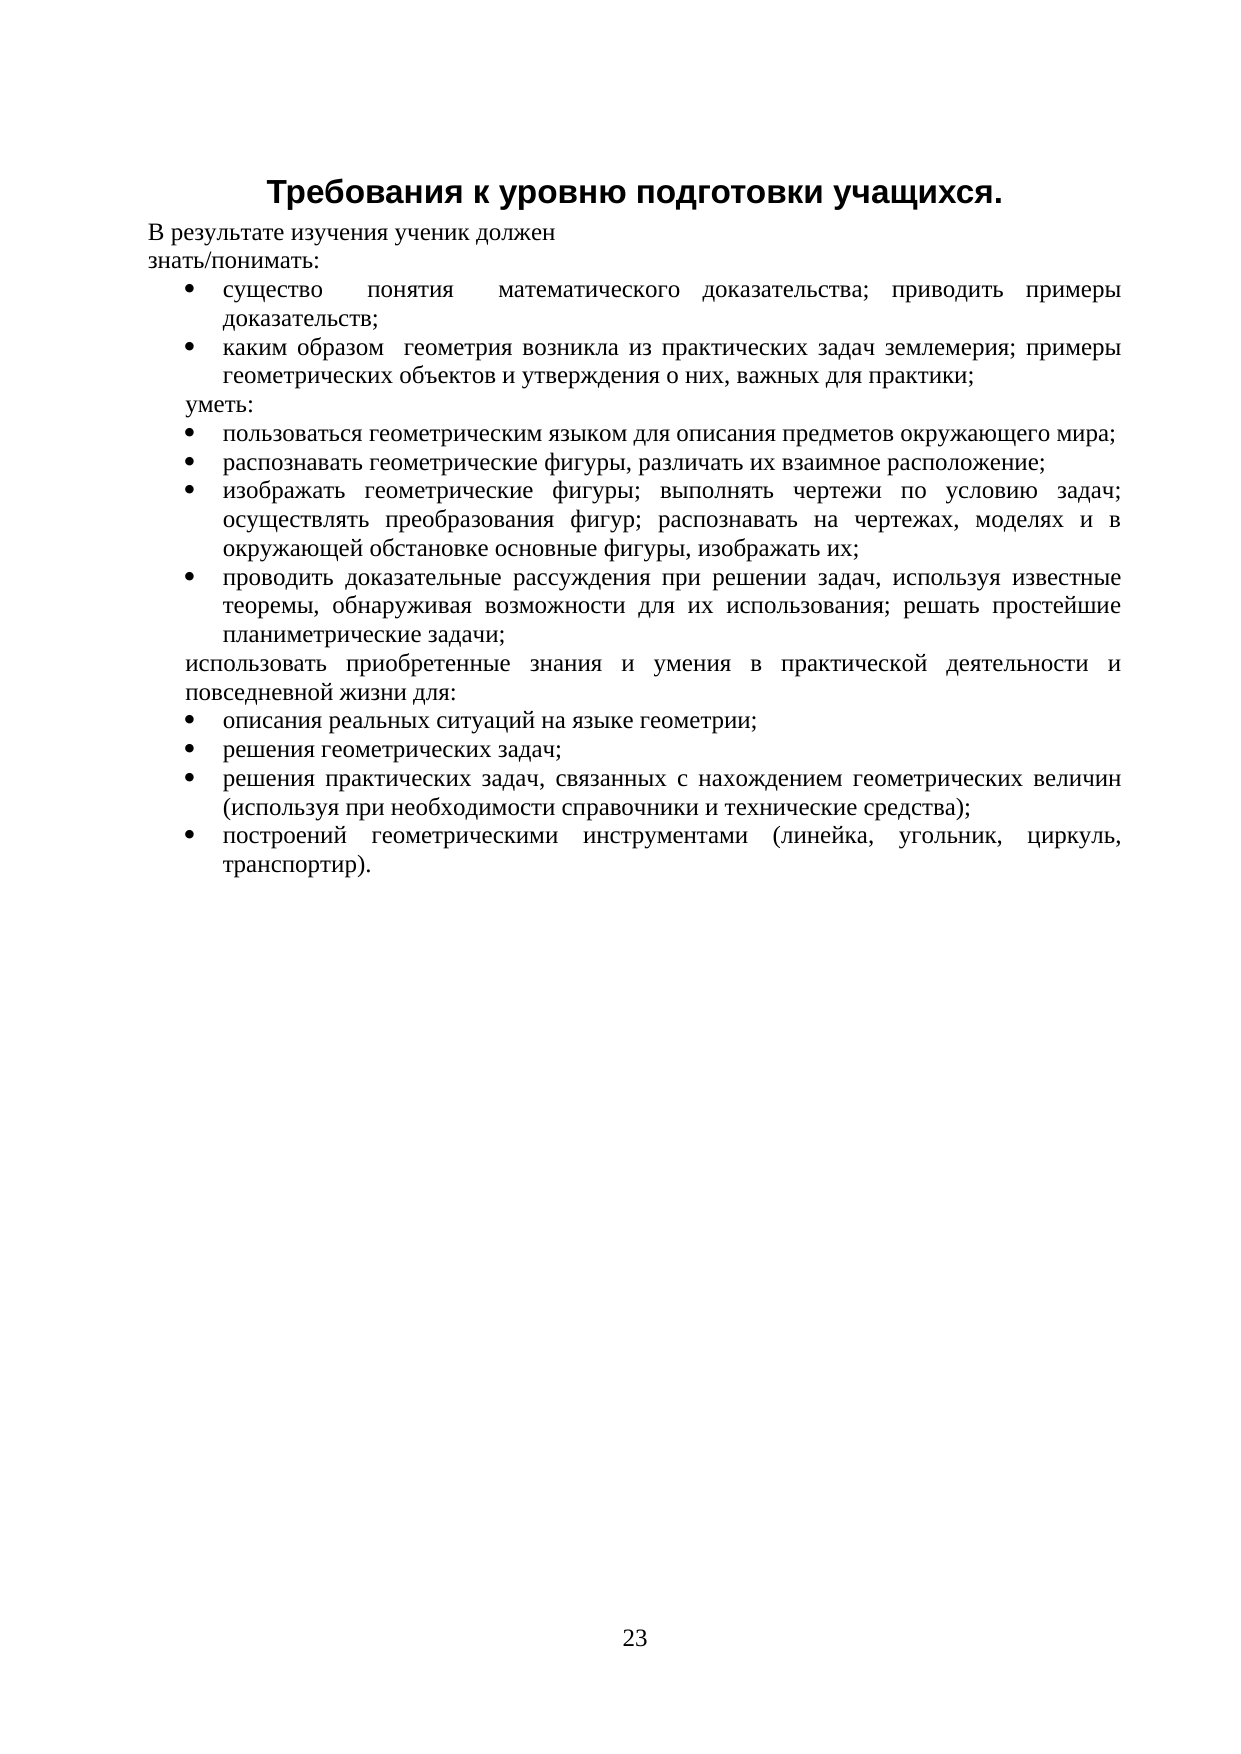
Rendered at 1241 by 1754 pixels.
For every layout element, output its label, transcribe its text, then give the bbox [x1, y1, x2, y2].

text знать/понимать: [148, 245, 1122, 274]
list описания реальных ситуаций на языке геометрии; [185, 705, 1122, 734]
text уметь: [185, 389, 1122, 418]
text использовать приобретенные знания и умения в практической деятельности и повседневной жизни для: [185, 648, 1122, 705]
list решения практических задач, связанных с нахождением геометрических величин (используя при необходимости справочники и технические средства); [185, 763, 1122, 820]
list пользоваться геометрическим языком для описания предметов окружающего мира; [185, 418, 1122, 447]
list построений геометрическими инструментами (линейка, угольник, циркуль, транспортир). [185, 820, 1122, 878]
list решения геометрических задач; [185, 734, 1122, 763]
list изображать геометрические фигуры; выполнять чертежи по условию задач; осуществлять преобразования фигур; распознавать на чертежах, моделях и в окружающей обстановке основные фигуры, изображать их; [185, 475, 1122, 562]
list проводить доказательные рассуждения при решении задач, используя известные теоремы, обнаруживая возможности для их использования; решать простейшие планиметрические задачи; [185, 562, 1122, 648]
text В результате изучения ученик должен [148, 217, 1122, 245]
list каким образом геометрия возникла из практических задач землемерия; примеры геометрических объектов и утверждения о них, важных для практики; [185, 332, 1122, 389]
list существо понятия математического доказательства; приводить примеры доказательств; [185, 274, 1122, 332]
subtitle Требования к уровню подготовки учащихся. [148, 172, 1122, 210]
list распознавать геометрические фигуры, различать их взаимное расположение; [185, 447, 1122, 475]
